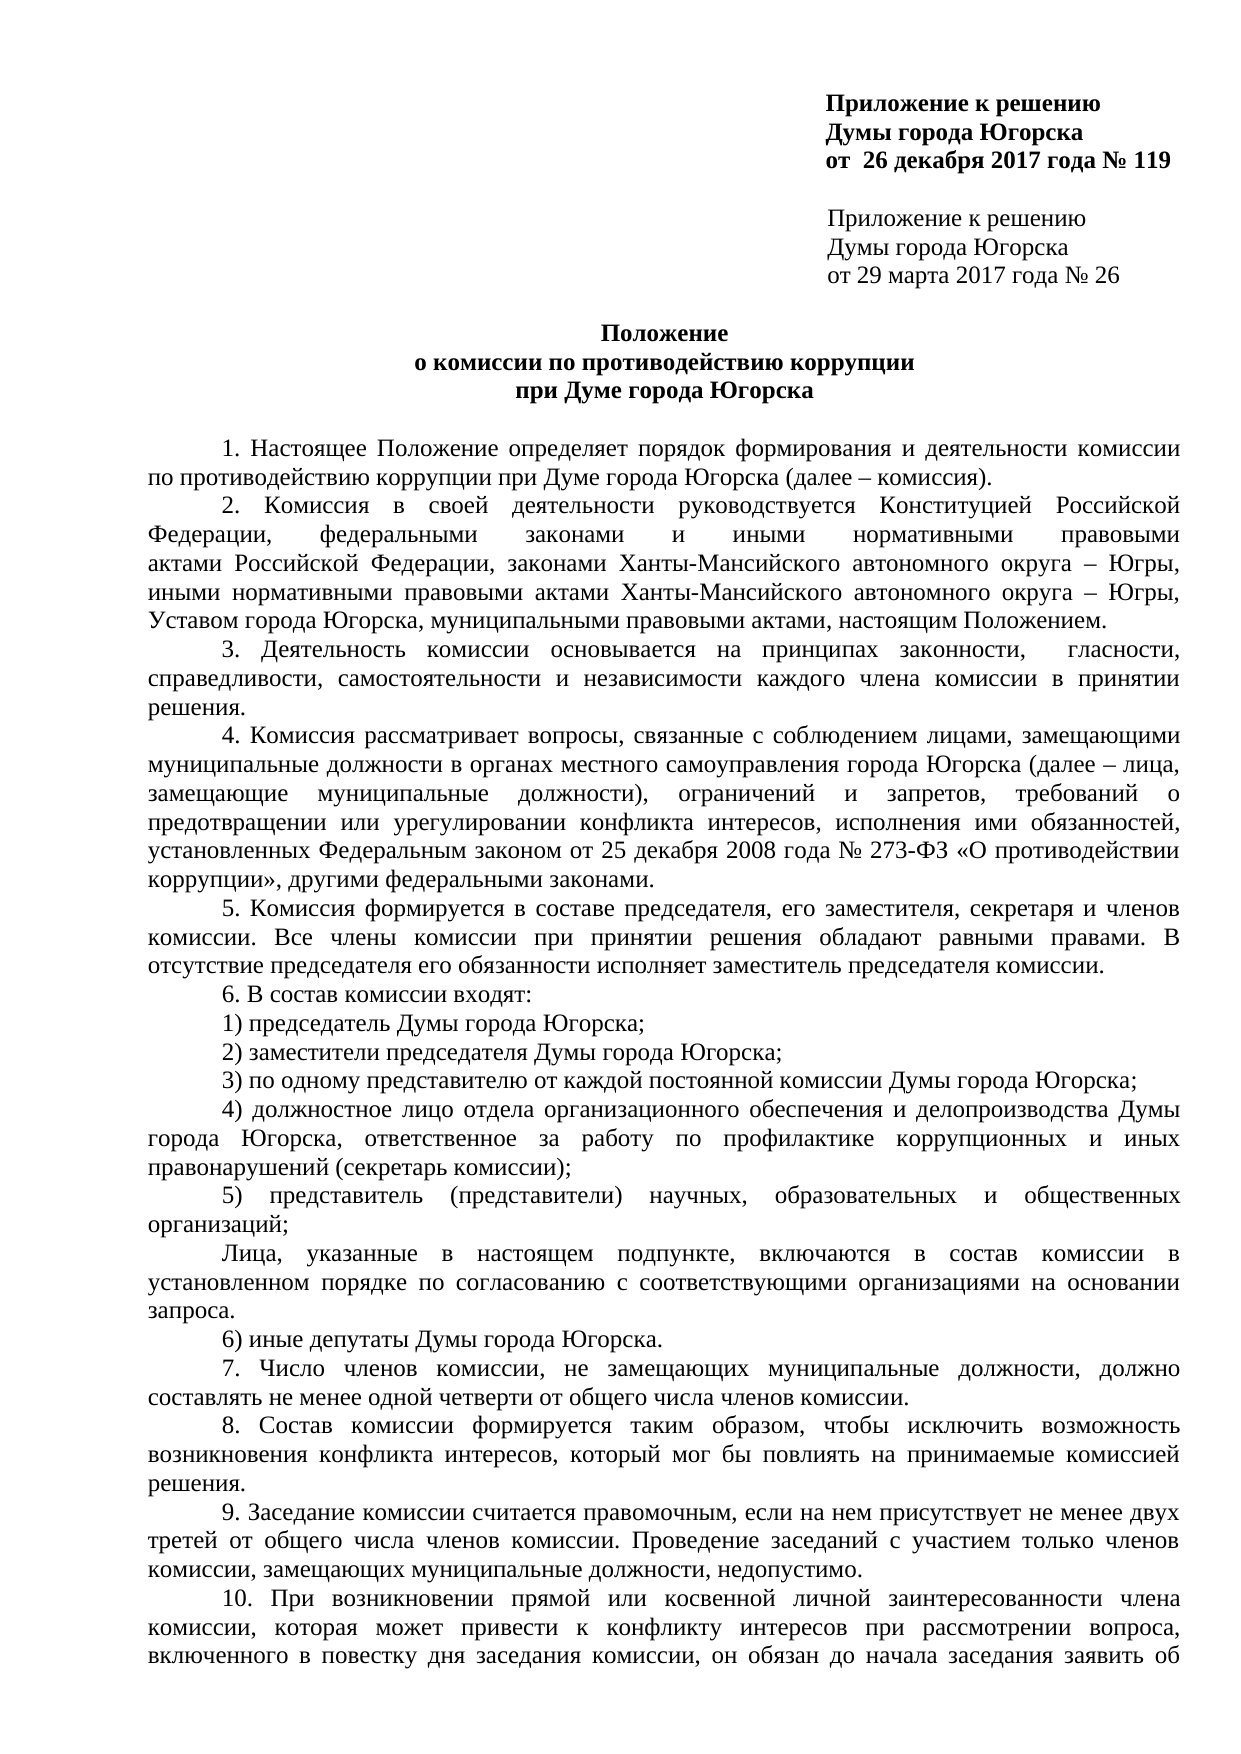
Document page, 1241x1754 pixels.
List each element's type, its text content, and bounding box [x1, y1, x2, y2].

text от 29 марта 2017 года № 26 [827, 260, 1181, 289]
text 3) по одному представителю от каждой постоянной комиссии Думы города Югорска; [148, 1065, 1181, 1094]
text 6) иные депутаты Думы города Югорска. [148, 1324, 1181, 1353]
text 4. Комиссия рассматривает вопросы, связанные с соблюдением лицами, замещающими муниципальные должности в органах местного самоуправления города Югорска (далее – лица, замещающие муниципальные должности), ограничений и запретов, требований о предотвращении или урегулировании конфликта интересов, исполнения ими обязанностей, установленных Федеральным законом от 25 декабря 2008 года № 273-ФЗ «О противодействии коррупции», другими федеральными законами. [148, 720, 1181, 893]
text 4) должностное лицо отдела организационного обеспечения и делопроизводства Думы города Югорска, ответственное за работу по профилактике коррупционных и иных правонарушений (секретарь комиссии); [148, 1094, 1181, 1180]
text при Думе города Югорска [148, 375, 1181, 404]
text Положение [148, 318, 1181, 347]
text 9. Заседание комиссии считается правомочным, если на нем присутствует не менее двух третей от общего числа членов комиссии. Проведение заседаний с участием только членов комиссии, замещающих муниципальные должности, недопустимо. [148, 1497, 1181, 1583]
text Лица, указанные в настоящем подпункте, включаются в состав комиссии в установленном порядке по согласованию с соответствующими организациями на основании запроса. [148, 1238, 1181, 1324]
text о комиссии по противодействию коррупции [148, 347, 1181, 375]
text 6. В состав комиссии входят: [148, 979, 1181, 1008]
text 1) председатель Думы города Югорска; [148, 1008, 1181, 1037]
text Приложение к решению [827, 203, 1181, 232]
text от 26 декабря 2017 года № 119 [825, 145, 1181, 174]
text 3. Деятельность комиссии основывается на принципах законности, гласности, справедливости, самостоятельности и независимости каждого члена комиссии в принятии решения. [148, 634, 1181, 720]
text 1. Настоящее Положение определяет порядок формирования и деятельности комиссии по противодействию коррупции при Думе города Югорска (далее – комиссия). [148, 433, 1181, 490]
text 8. Состав комиссии формируется таким образом, чтобы исключить возможность возникновения конфликта интересов, который мог бы повлиять на принимаемые комиссией решения. [148, 1410, 1181, 1497]
text 7. Число членов комиссии, не замещающих муниципальные должности, должно составлять не менее одной четверти от общего числа членов комиссии. [148, 1353, 1181, 1410]
text Думы города Югорска [827, 232, 1181, 260]
text 2) заместители председателя Думы города Югорска; [148, 1037, 1181, 1065]
text Приложение к решению [825, 88, 1181, 117]
text Думы города Югорска [825, 117, 1181, 145]
text 5) представитель (представители) научных, образовательных и общественных организаций; [148, 1180, 1181, 1238]
text 2. Комиссия в своей деятельности руководствуется Конституцией Российской Федерации, федеральными законами и иными нормативными правовыми актами Российской Федерации, законами Ханты-Мансийского автономного округа – Югры, иными нормативными правовыми актами Ханты-Мансийского автономного округа – Югры, Уставом города Югорска, муниципальными правовыми актами, настоящим Положением. [148, 490, 1181, 634]
text 5. Комиссия формируется в составе председателя, его заместителя, секретаря и членов комиссии. Все члены комиссии при принятии решения обладают равными правами. В отсутствие председателя его обязанности исполняет заместитель председателя комиссии. [148, 893, 1181, 979]
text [148, 1583, 1181, 1669]
